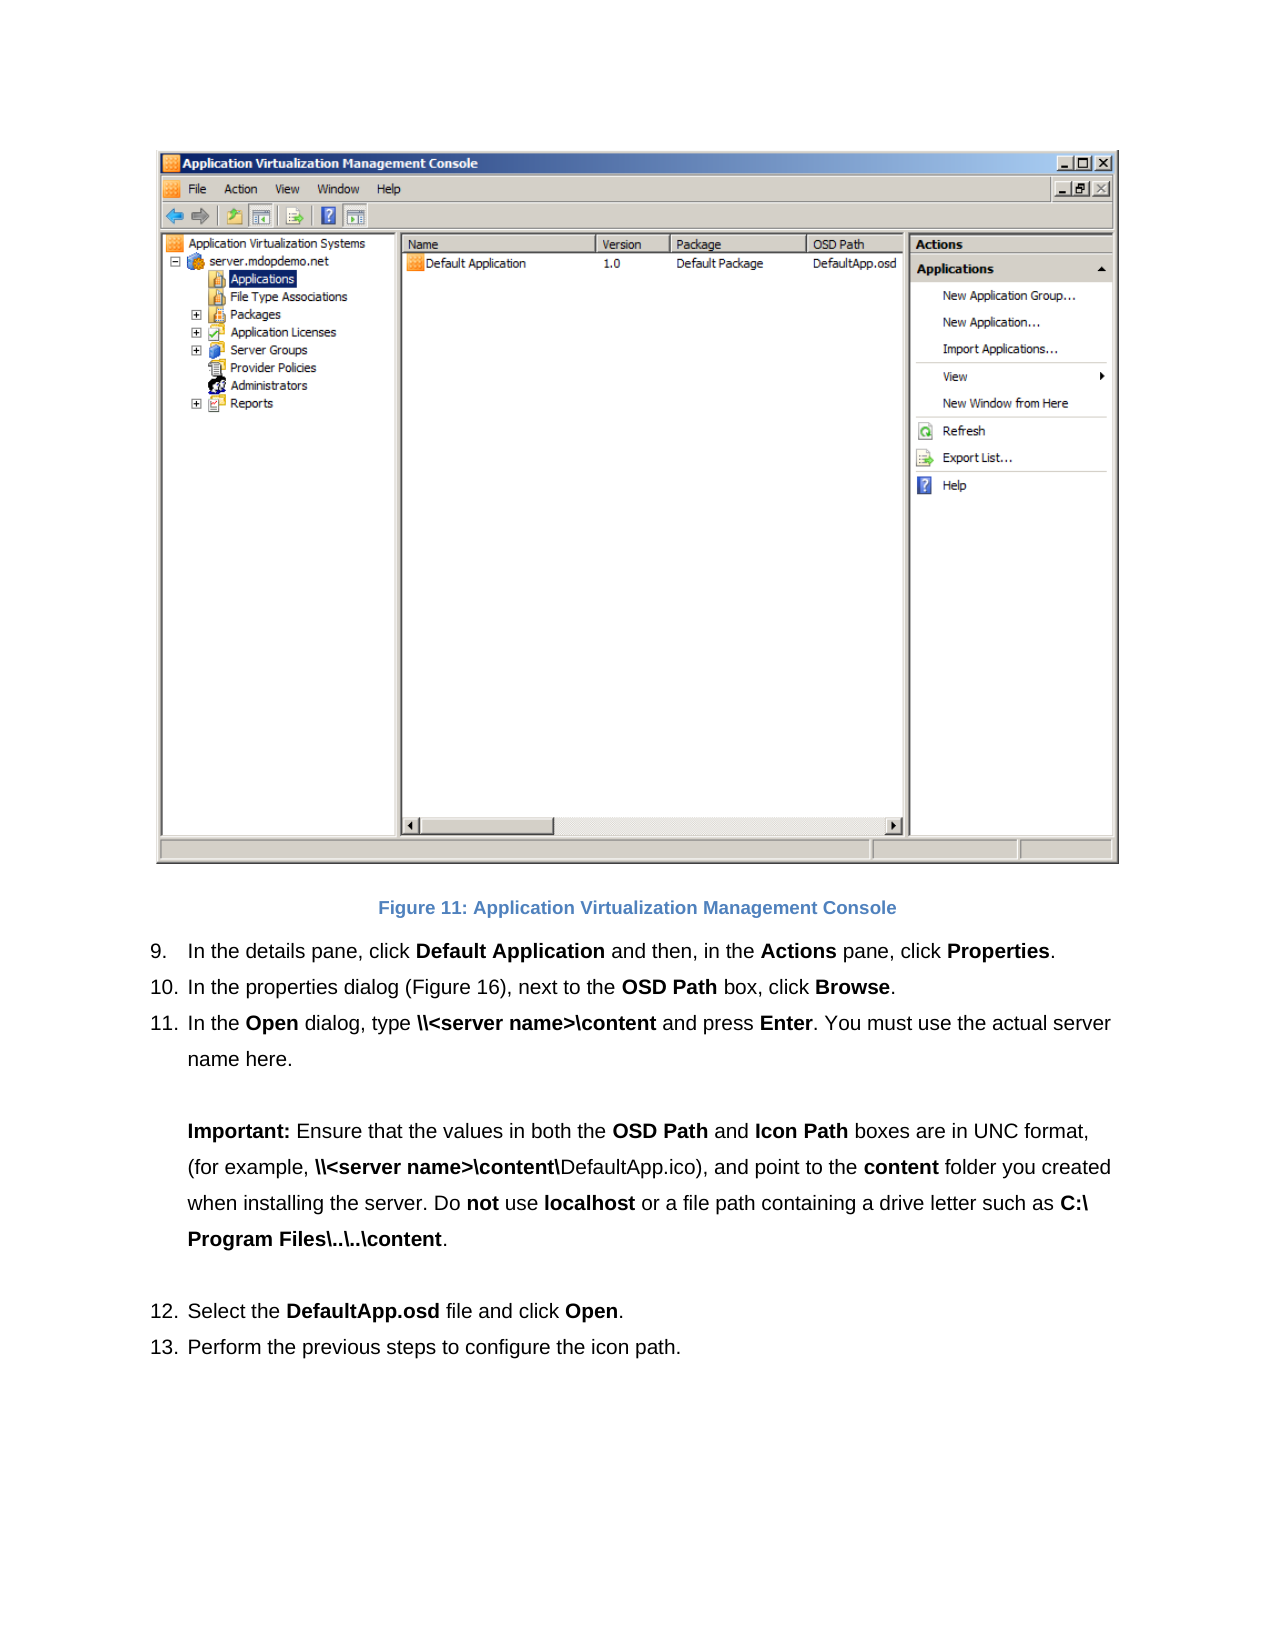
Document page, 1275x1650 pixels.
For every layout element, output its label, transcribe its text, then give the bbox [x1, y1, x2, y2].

list In the properties dialog (Figure 16), next to the OSD Path box, click Browse. [150, 975, 1125, 999]
list Select the DefaultApp.osd file and click Open. [150, 1299, 1125, 1323]
picture [156, 150, 1119, 864]
list Perform the previous steps to configure the icon path. [150, 1334, 1125, 1394]
list In the Open dialog, type \\<server name>\content and press Enter. You must use the actual server name here. Important: Ensure that the values in both the OSD Path and Icon Path boxes are in UNC format, (for example, \\<server name>\content\DefaultApp.ico), and point to the content folder you created when installing the server. Do not use localhost or a file path containing a drive letter such as C:\Program Files\..\..\content. [150, 1011, 1125, 1287]
list In the details pane, click Default Application and then, in the Actions pane, click Properties. [150, 939, 1125, 963]
